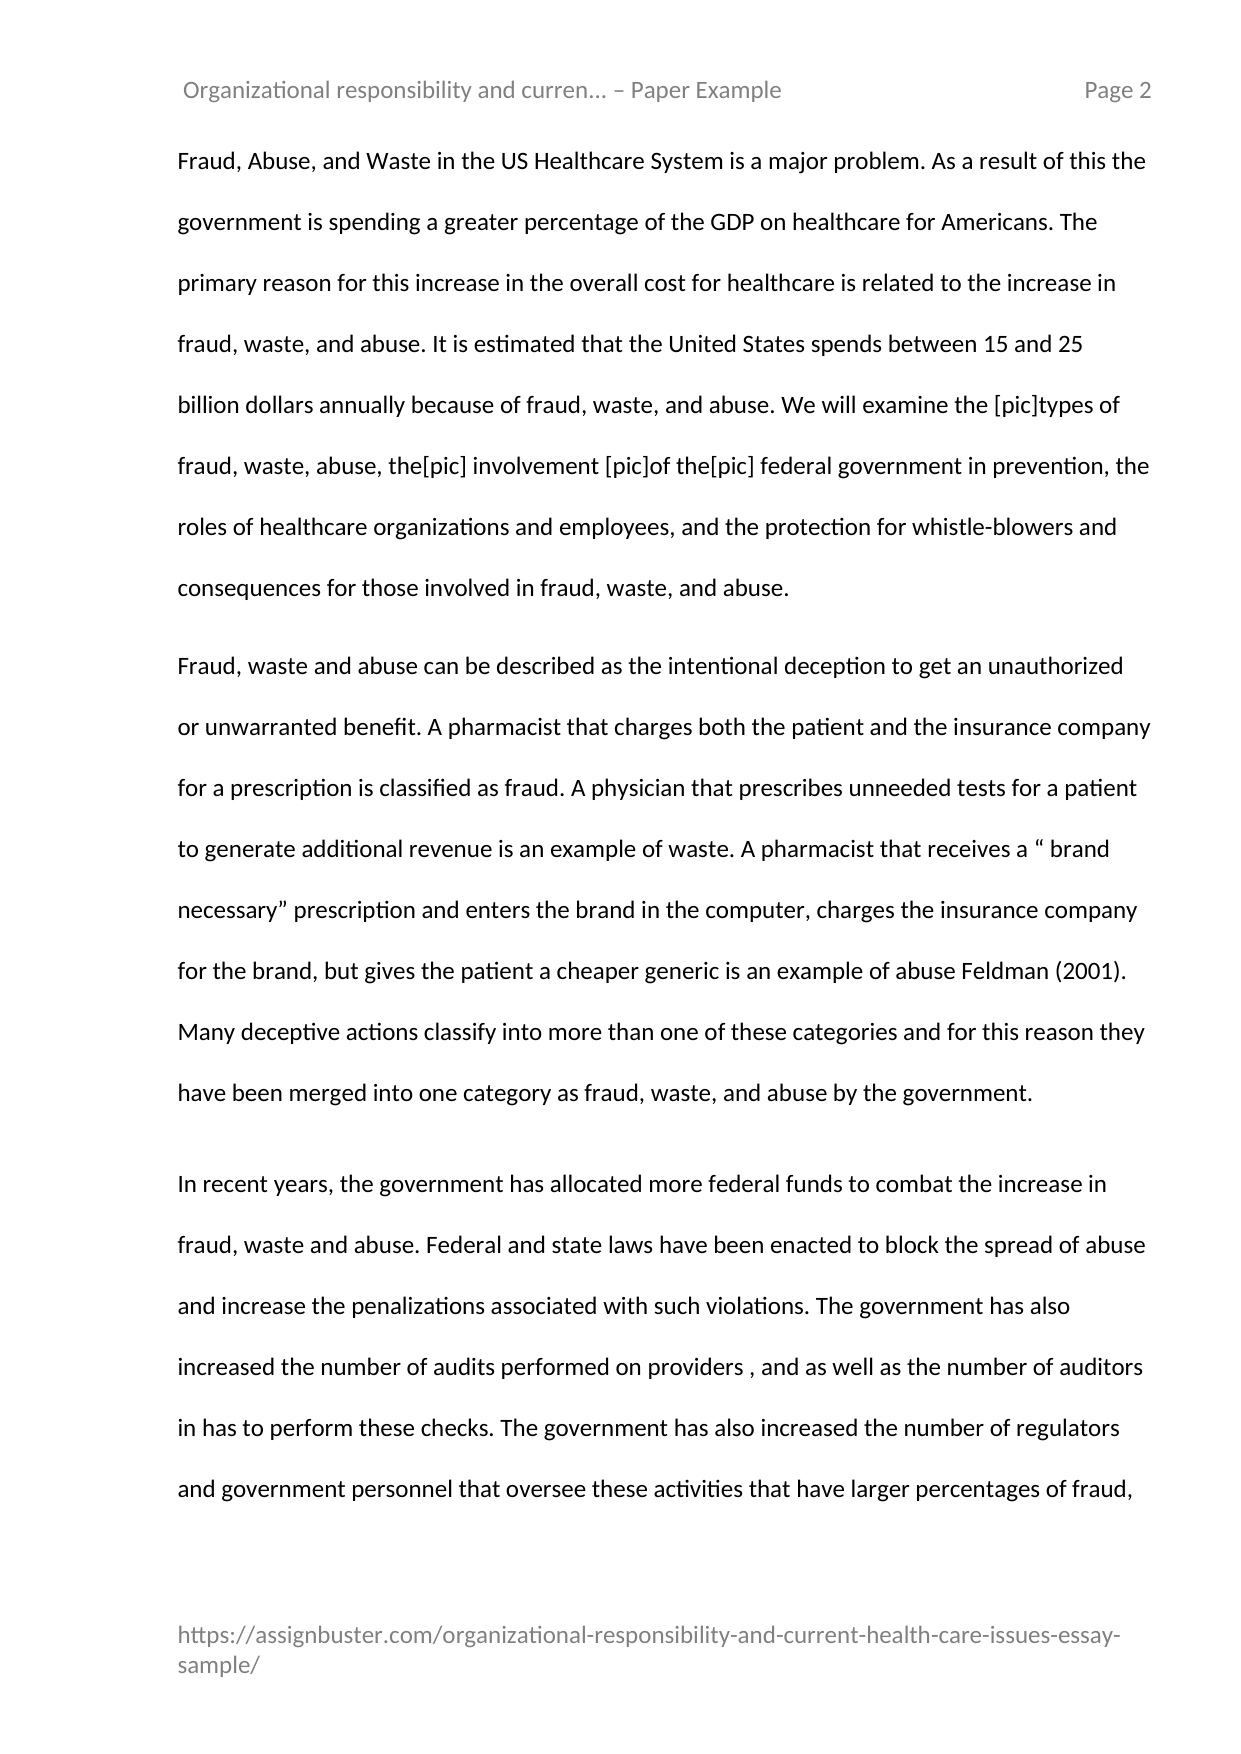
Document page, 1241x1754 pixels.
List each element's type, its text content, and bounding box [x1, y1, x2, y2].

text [177, 1168, 1152, 1503]
text Fraud, Abuse, and Waste in the US Healthcare System is a major problem. As a result of this the government is spending a greater percentage of the GDP on healthcare for Americans. The primary reason for this increase in the overall cost for healthcare is related to the increase in fraud, waste, and abuse. It is estimated that the United States spends between 15 and 25 billion dollars annually because of fraud, waste, and abuse. We will examine the [pic]types of fraud, waste, abuse, the[pic] involvement [pic]of the[pic] federal government in prevention, the roles of healthcare organizations and employees, and the protection for whistle-blowers and consequences for those involved in fraud, waste, and abuse. [177, 145, 1152, 603]
text Fraud, waste and abuse can be described as the intentional deception to get an unauthorized or unwarranted benefit. A pharmacist that charges both the patient and the insurance company for a prescription is classified as fraud. A physician that prescribes unneeded tests for a patient to generate additional revenue is an example of waste. A pharmacist that receives a “ brand necessary” prescription and enters the brand in the computer, charges the insurance company for the brand, but gives the patient a cheaper generic is an example of abuse Feldman (2001). Many deceptive actions classify into more than one of these categories and for this reason they have been merged into one category as fraud, waste, and abuse by the government. [177, 650, 1152, 1108]
